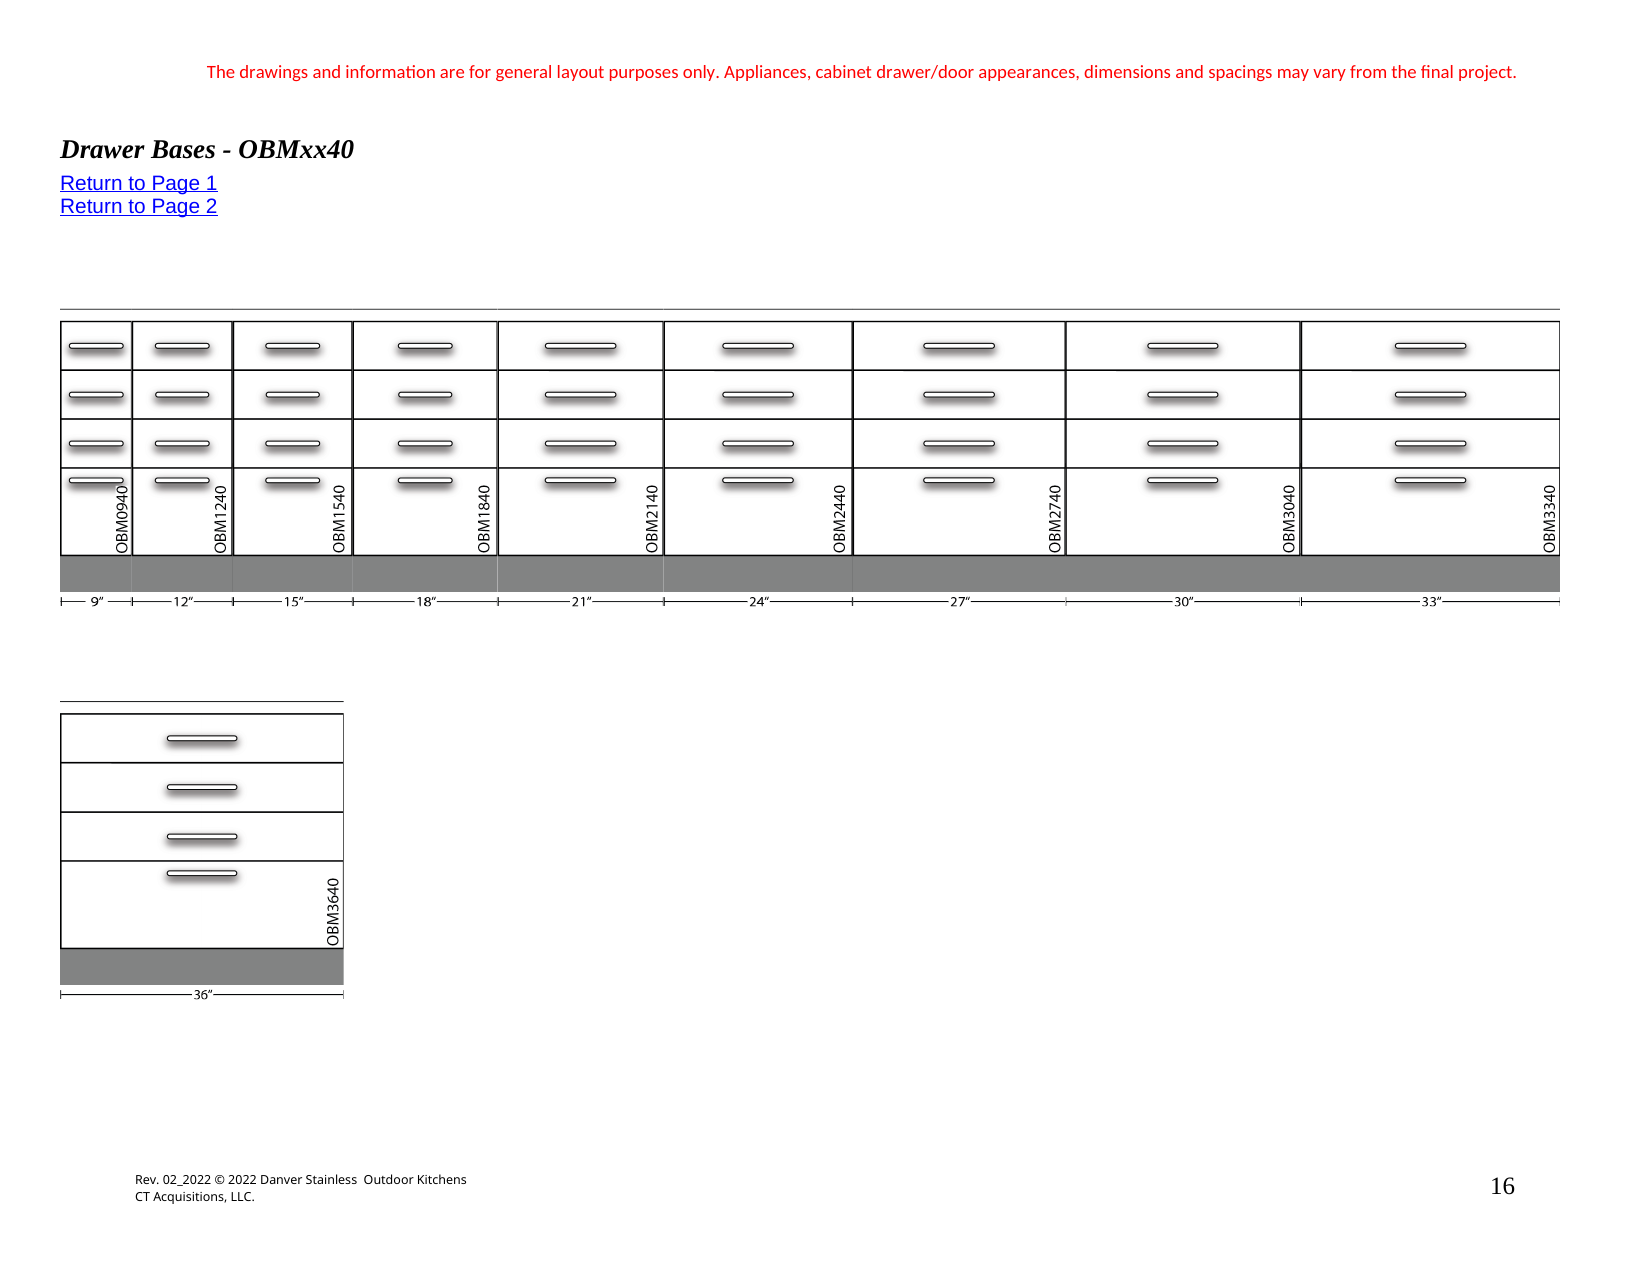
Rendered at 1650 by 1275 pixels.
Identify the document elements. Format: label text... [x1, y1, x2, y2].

picture [60, 218, 1560, 1004]
text Return to Page 2 [60, 194, 1590, 218]
subtitle Drawer Bases - OBMxx40 [60, 133, 1590, 164]
